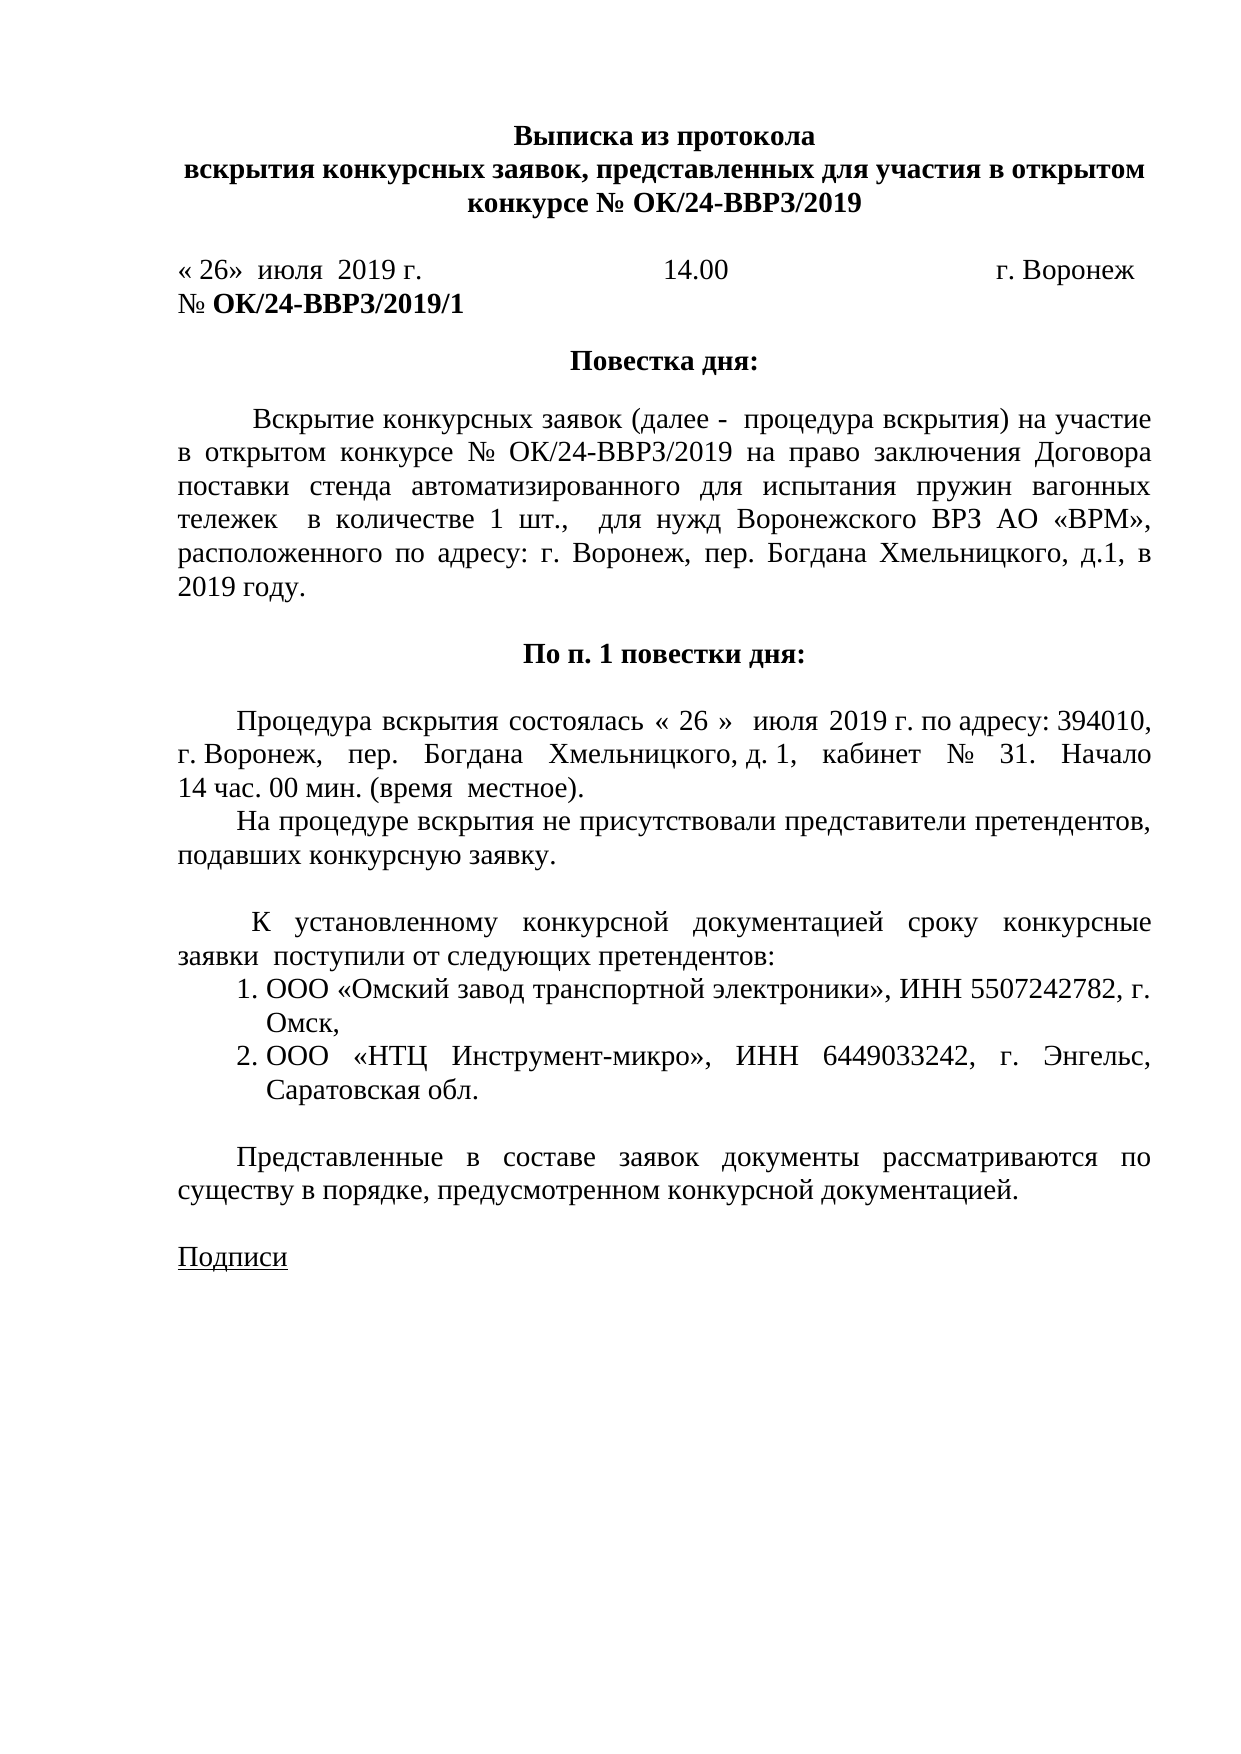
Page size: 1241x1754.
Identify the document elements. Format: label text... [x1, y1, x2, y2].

text « 26» июля 2019 г. 14.00 г. Воронеж [177, 252, 1152, 286]
text № ОК/24-ВВРЗ/2019/1 [177, 286, 1152, 319]
text Процедура вскрытия состоялась « 26 » июля 2019 г. по адресу: 394010, г. Воронеж, пер. Богдана Хмельницкого, д. 1, кабинет № 31. Начало 14 час. 00 мин. (время местное). [177, 703, 1152, 803]
text Представленные в составе заявок документы рассматриваются по существу в порядке, предусмотренном конкурсной документацией. [177, 1139, 1152, 1206]
text К установленному конкурсной документацией сроку конкурсные заявки поступили от следующих претендентов: [177, 904, 1152, 971]
text По п. 1 повестки дня: [177, 636, 1152, 669]
list ООО «Омский завод транспортной электроники», ИНН 5507242782, г. Омск, [236, 971, 1152, 1038]
list ООО «НТЦ Инструмент-микро», ИНН 6449033242, г. Энгельс, Саратовская обл. [236, 1038, 1152, 1105]
text На процедуре вскрытия не присутствовали представители претендентов, подавших конкурсную заявку. [177, 803, 1152, 871]
text вскрытия конкурсных заявок, представленных для участия в открытом конкурсе № ОК/24-ВВРЗ/2019 [177, 152, 1152, 219]
text Вскрытие конкурсных заявок (далее - процедура вскрытия) на участие в открытом конкурсе № ОК/24-ВВРЗ/2019 на право заключения Договора поставки стенда автоматизированного для испытания пружин вагонных тележек в количестве 1 шт., для нужд Воронежского ВРЗ АО «ВРМ», расположенного по адресу: г. Воронеж, пер. Богдана Хмельницкого, д.1, в 2019 году. [177, 401, 1152, 602]
text Выписка из протокола [177, 118, 1152, 152]
text Повестка дня: [177, 343, 1152, 377]
text Подписи [177, 1239, 1152, 1273]
